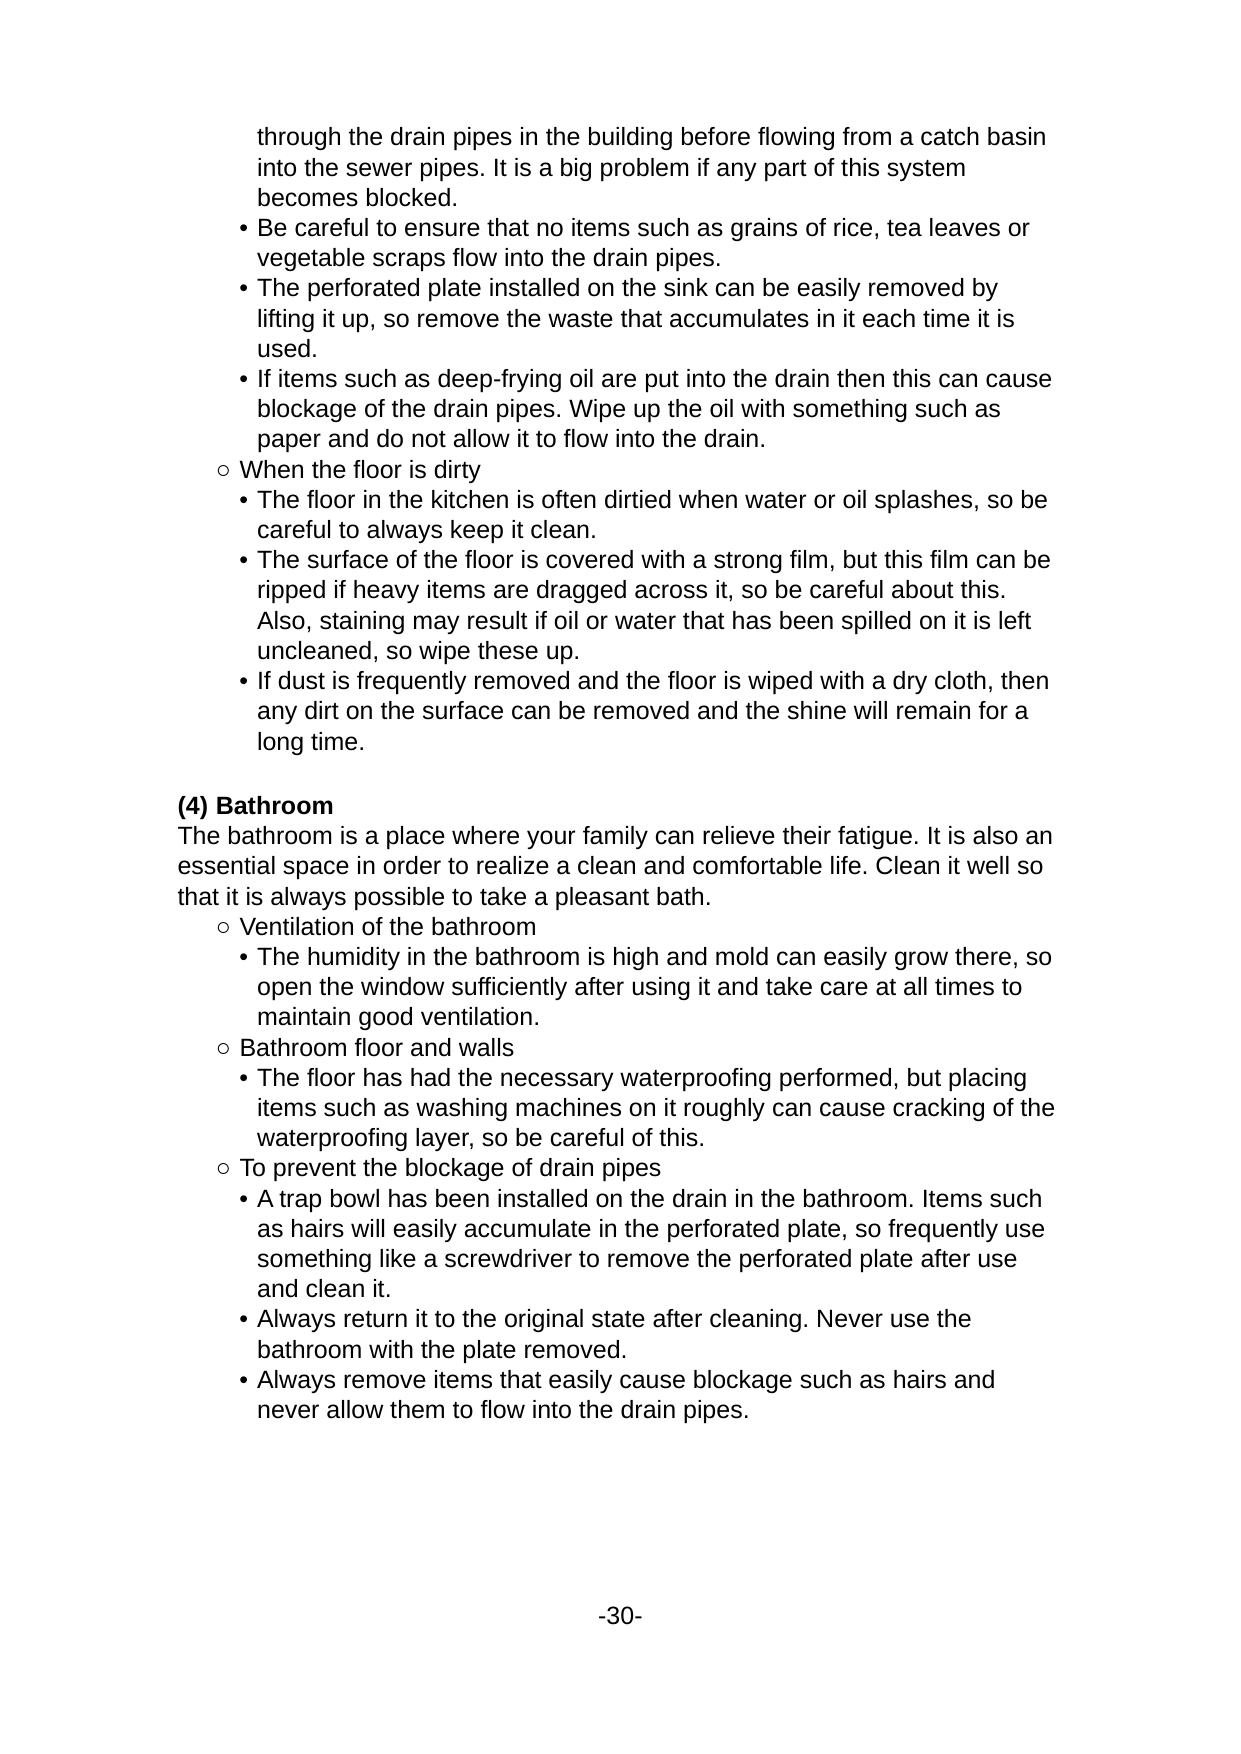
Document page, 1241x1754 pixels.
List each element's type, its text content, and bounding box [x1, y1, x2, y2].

text ○ Bathroom floor and walls [216, 1031, 1063, 1061]
text • Always remove items that easily cause blockage such as hairs and never allow them to flow into the drain pipes. [239, 1363, 1063, 1424]
text ○ To prevent the blockage of drain pipes [216, 1152, 1063, 1182]
text • A trap bowl has been installed on the drain in the bathroom. Items such as hairs will easily accumulate in the perforated plate, so frequently use something like a screwdriver to remove the perforated plate after use and clean it. [239, 1182, 1063, 1303]
text ○ When the floor is dirty [216, 453, 1063, 483]
text (4) Bathroom [177, 789, 1063, 819]
text • The floor has had the necessary waterproofing performed, but placing items such as washing machines on it roughly can cause cracking of the waterproofing layer, so be careful of this. [239, 1061, 1063, 1152]
text • The floor in the kitchen is often dirtied when water or oil splashes, so be careful to always keep it clean. [239, 483, 1063, 544]
text • The surface of the floor is covered with a strong film, but this film can be ripped if heavy items are dragged across it, so be careful about this. Also, staining may result if oil or water that has been spilled on it is left uncleaned, so wipe these up. [239, 544, 1063, 665]
text • Be careful to ensure that no items such as grains of rice, tea leaves or vegetable scraps flow into the drain pipes. [239, 212, 1063, 272]
text • Always return it to the original state after cleaning. Never use the bathroom with the plate removed. [239, 1303, 1063, 1363]
text • The humidity in the bathroom is high and mold can easily grow there, so open the window sufficiently after using it and take care at all times to maintain good ventilation. [239, 940, 1063, 1031]
text • If items such as deep-frying oil are put into the drain then this can cause blockage of the drain pipes. Wipe up the oil with something such as paper and do not allow it to flow into the drain. [239, 363, 1063, 453]
text ○ Ventilation of the bathroom [216, 910, 1063, 940]
text • The perforated plate installed on the sink can be easily removed by lifting it up, so remove the waste that accumulates in it each time it is used. [239, 272, 1063, 363]
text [239, 121, 1063, 212]
text The bathroom is a place where your family can relieve their fatigue. It is also an essential space in order to realize a clean and comfortable life. Clean it well so that it is always possible to take a pleasant bath. [177, 819, 1063, 910]
text • If dust is frequently removed and the floor is wiped with a dry cloth, then any dirt on the surface can be removed and the shine will remain for a long time. [239, 665, 1063, 755]
